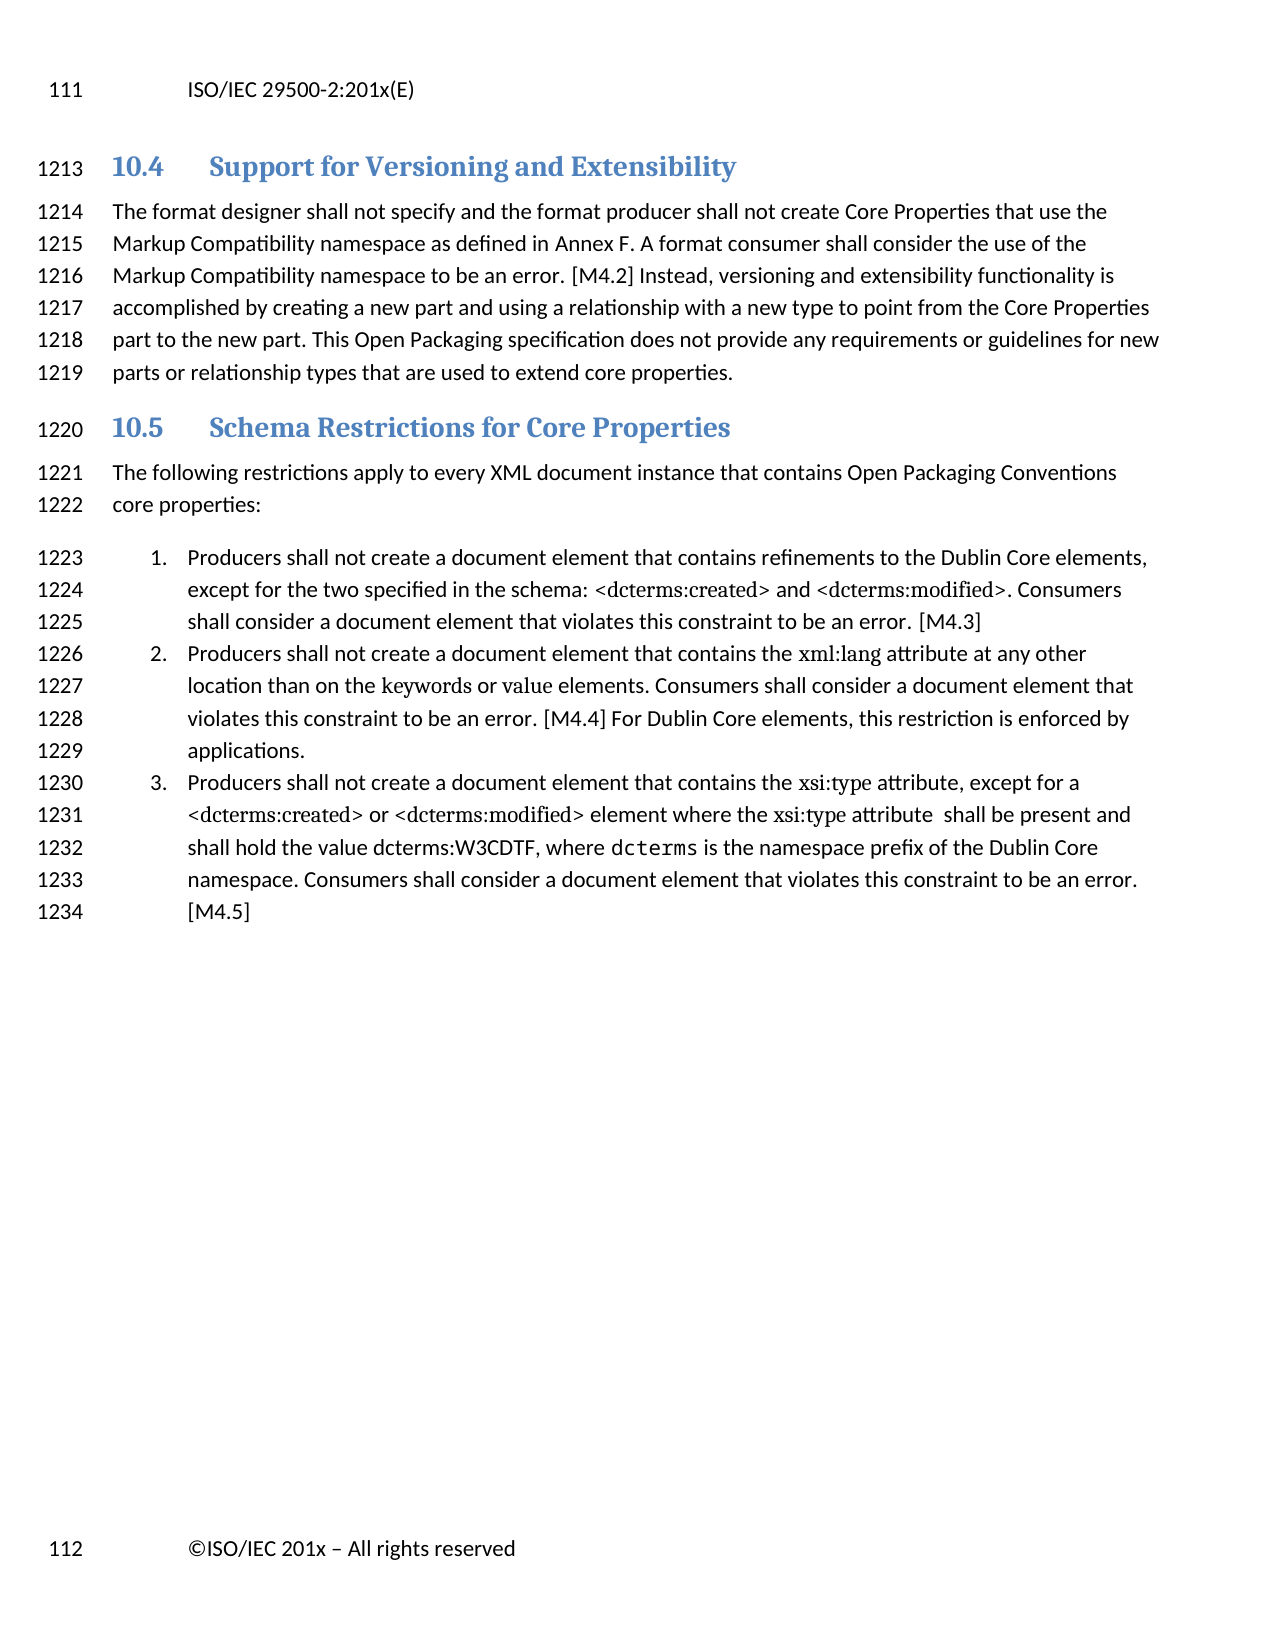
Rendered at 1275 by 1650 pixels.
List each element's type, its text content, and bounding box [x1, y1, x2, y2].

text The format designer shall not specify and the format producer shall not create Core Properties that use the Markup Compatibility namespace as defined in Annex F. A format consumer shall consider the use of the Markup Compatibility namespace to be an error. [M4.2] Instead, versioning and extensibility functionality is accomplished by creating a new part and using a relationship with a new type to point from the Core Properties part to the new part. This Open Packaging specification does not provide any requirements or guidelines for new parts or relationship types that are used to extend core properties. [112, 197, 1162, 386]
subtitle Schema Restrictions for Core Properties [112, 411, 1162, 444]
subtitle Support for Versioning and Extensibility [112, 150, 1162, 183]
list Producers shall not create a document element that contains refinements to the Dublin Core elements, except for the two specified in the schema: <dcterms:created> and <dcterms:modified>. Consumers shall consider a document element that violates this constraint to be an error. [M4.3] [150, 543, 1162, 635]
list Producers shall not create a document element that contains the xsi:type attribute, except for a <dcterms:created> or <dcterms:modified> element where the xsi:type attribute shall be present and shall hold the value dcterms:W3CDTF, where dcterms is the namespace prefix of the Dublin Core namespace. Consumers shall consider a document element that violates this constraint to be an error. [M4.5] [150, 768, 1162, 925]
list Producers shall not create a document element that contains the xml: attribute at any other location than on the keywords or value elements. Consumers shall consider a document element that violates this constraint to be an error. [M4.4] For Dublin Core elements, this restriction is enforced by applications. [150, 639, 1162, 764]
text The following restrictions apply to every XML document instance that contains Open Packaging Conventions core properties: [112, 458, 1162, 518]
